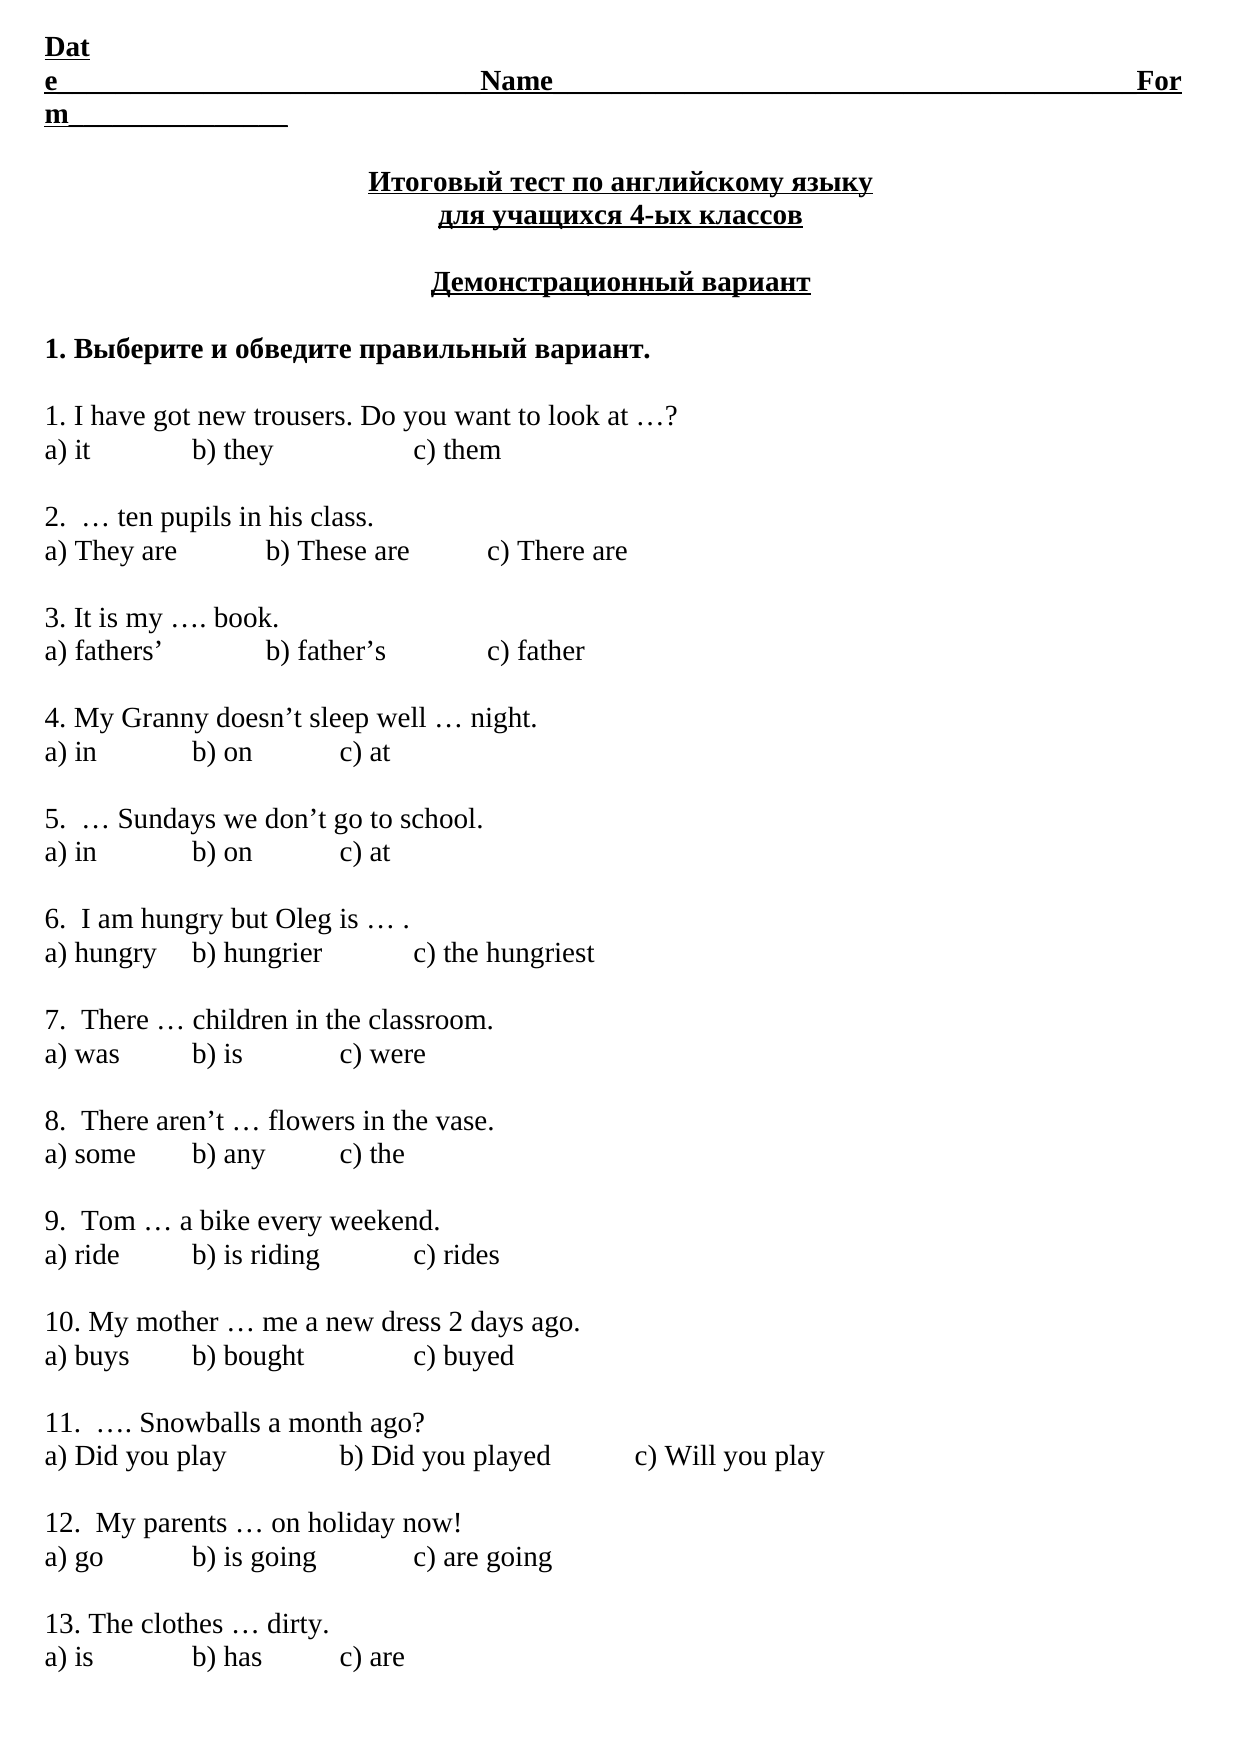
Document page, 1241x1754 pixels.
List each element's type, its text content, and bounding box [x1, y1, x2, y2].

text Итоговый тест по английскому языку [44, 164, 1197, 197]
text a) hungry b) hungrier c) the hungriest [44, 935, 1197, 969]
text a) some b) any c) the [44, 1136, 1197, 1170]
text a) in b) on c) at [44, 834, 1197, 868]
text a) go b) is going c) are going [44, 1539, 1197, 1572]
text 5. … Sundays we don’t go to school. [44, 801, 1197, 834]
text 10. My mother … me a new dress 2 days ago. [44, 1304, 1197, 1338]
text 1. I have got new trousers. Do you want to look at …? [44, 398, 1197, 432]
text 7. There … children in the classroom. [44, 1002, 1197, 1036]
text a) it b) they c) them [44, 432, 1197, 466]
text a) They are b) These are c) There are [44, 533, 1197, 566]
text 12. My parents … on holiday now! [44, 1505, 1197, 1539]
text 4. My Granny doesn’t sleep well … night. [44, 700, 1197, 734]
text a) fathers’ b) father’s c) father [44, 633, 1197, 667]
text a) is b) has c) are [44, 1639, 1197, 1673]
text 8. There aren’t … flowers in the vase. [44, 1103, 1197, 1136]
text для учащихся 4-ых классов [44, 197, 1197, 231]
text a) in b) on c) at [44, 734, 1197, 767]
text 11. …. Snowballs a month ago? [44, 1405, 1197, 1438]
text 2. … ten pupils in his class. [44, 499, 1197, 533]
text a) Did you play b) Did you played c) Will you play [44, 1438, 1197, 1472]
text 6. I am hungry but Oleg is … . [44, 902, 1197, 935]
text a) was b) is c) were [44, 1036, 1197, 1069]
text Демонстрационный вариант [44, 264, 1197, 298]
text a) ride b) is riding c) rides [44, 1237, 1197, 1271]
text 9. Tom … a bike every weekend. [44, 1203, 1197, 1237]
text 1. Выберите и обведите правильный вариант. [44, 331, 1197, 365]
text a) buys b) bought c) buyed [44, 1338, 1197, 1371]
text Date_____________________________Name________________________________________Form_______________ [44, 29, 1197, 130]
text 13. The clothes … dirty. [44, 1606, 1197, 1639]
text 3. It is my …. book. [44, 600, 1197, 633]
